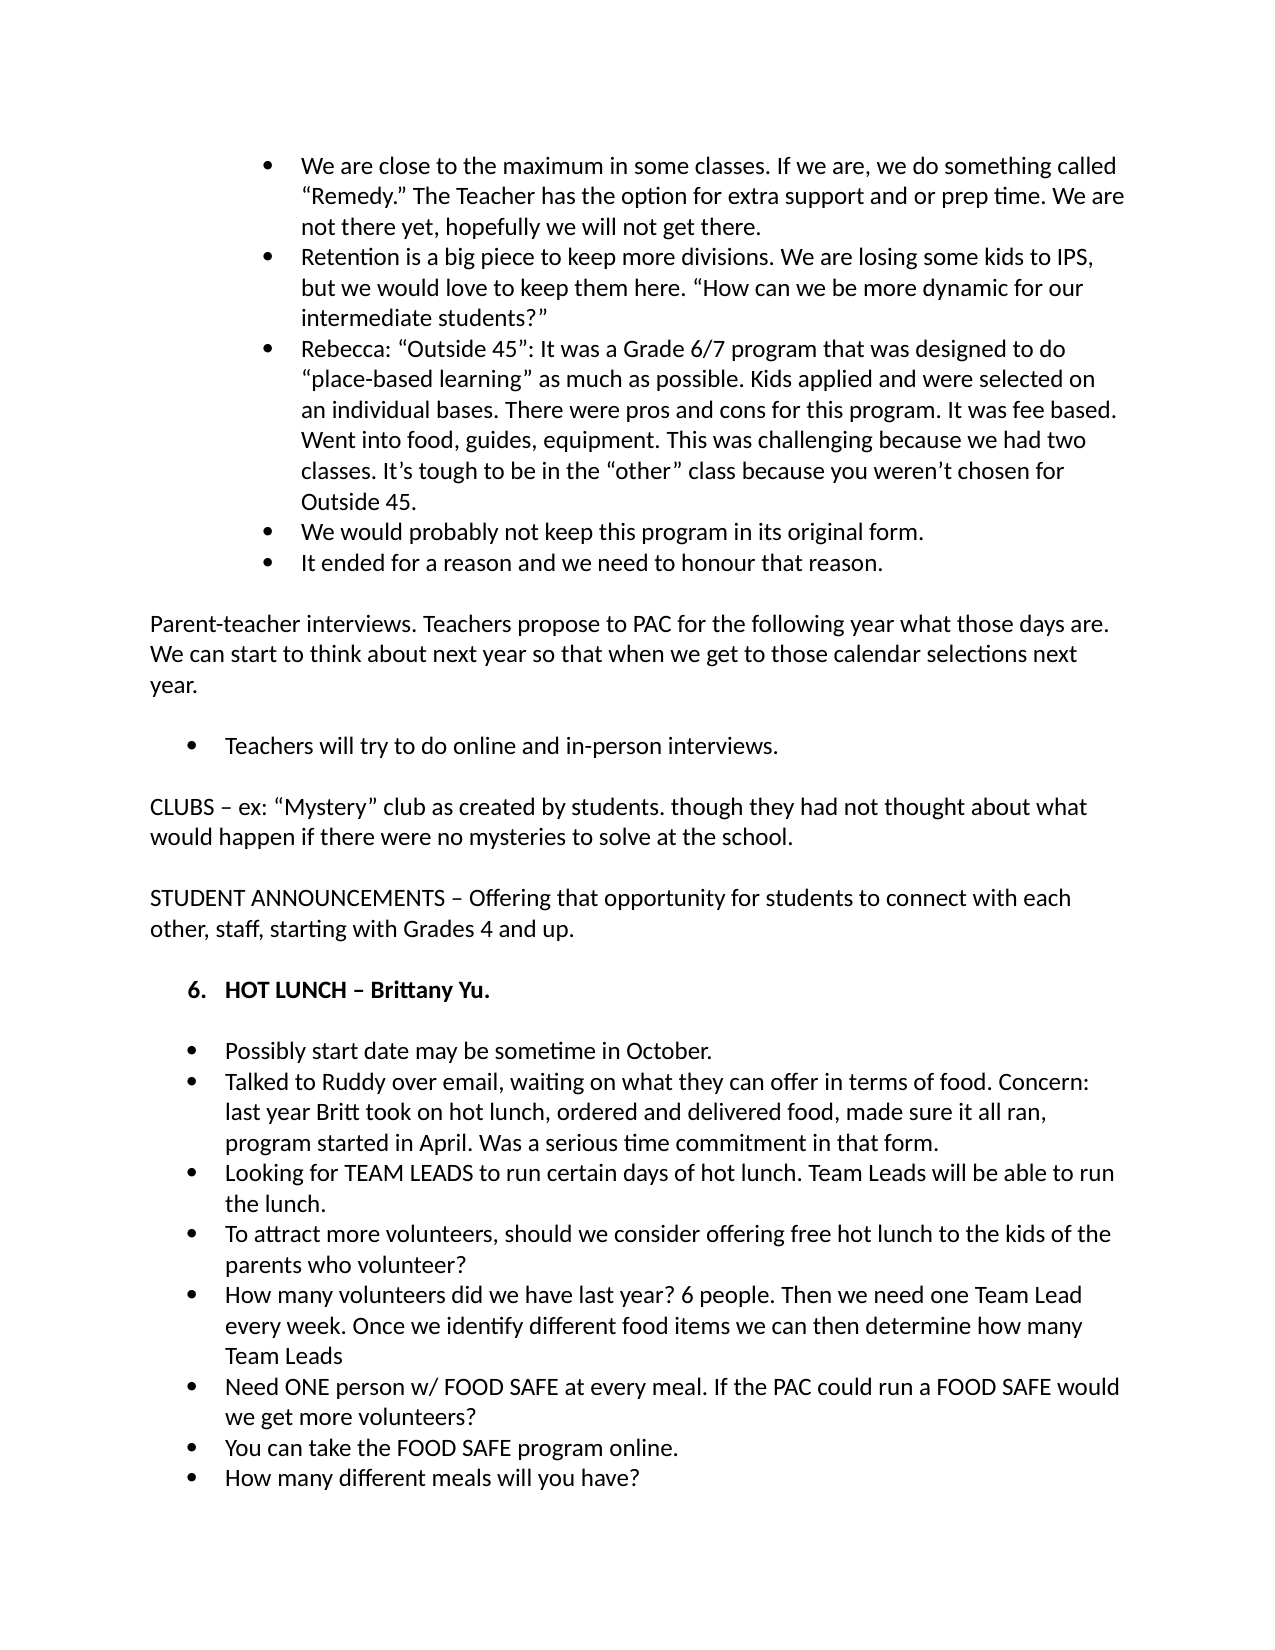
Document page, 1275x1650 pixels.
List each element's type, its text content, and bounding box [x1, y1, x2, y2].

list Rebecca: “Outside 45”: It was a Grade 6/7 program that was designed to do “place-based learning” as much as possible. Kids applied and were selected on an individual bases. There were pros and cons for this program. It was fee based. Went into food, guides, equipment. This was challenging because we had two classes. It’s tough to be in the “other” class because you weren’t chosen for Outside 45. [263, 333, 1125, 516]
list It ended for a reason and we need to honour that reason. [263, 547, 1125, 577]
text Parent-teacher interviews. Teachers propose to PAC for the following year what those days are. We can start to think about next year so that when we get to those calendar selections next year. [150, 608, 1125, 699]
list Retention is a big piece to keep more divisions. We are losing some kids to IPS, but we would love to keep them here. “How can we be more dynamic for our intermediate students?” [263, 242, 1125, 333]
list To attract more volunteers, should we consider offering free hot lunch to the kids of the parents who volunteer? [187, 1218, 1125, 1279]
list Need ONE person w/ FOOD SAFE at every meal. If the PAC could run a FOOD SAFE would we get more volunteers? [187, 1371, 1125, 1432]
list You can take the FOOD SAFE program online. [187, 1432, 1125, 1462]
list Teachers will try to do online and in-person interviews. [187, 730, 1125, 760]
list How many different meals will you have? [187, 1462, 1125, 1493]
list How many volunteers did we have last year? 6 people. Then we need one Team Lead every week. Once we identify different food items we can then determine how many Team Leads [187, 1279, 1125, 1371]
text CLUBS – ex: “Mystery” club as created by students. though they had not thought about what would happen if there were no mysteries to solve at the school. [150, 791, 1125, 852]
list We are close to the maximum in some classes. If we are, we do something called “Remedy.” The Teacher has the option for extra support and or prep time. We are not there yet, hopefully we will not get there. [263, 150, 1125, 242]
list HOT LUNCH – Brittany Yu. [187, 974, 1125, 1004]
list Talked to Ruddy over email, waiting on what they can offer in terms of food. Concern: last year Britt took on hot lunch, ordered and delivered food, made sure it all ran, program started in April. Was a serious time commitment in that form. [187, 1066, 1125, 1157]
list Looking for TEAM LEADS to run certain days of hot lunch. Team Leads will be able to run the lunch. [187, 1157, 1125, 1218]
text STUDENT ANNOUNCEMENTS – Offering that opportunity for students to connect with each other, staff, starting with Grades 4 and up. [150, 882, 1125, 943]
list Possibly start date may be sometime in October. [187, 1035, 1125, 1066]
list We would probably not keep this program in its original form. [263, 516, 1125, 547]
